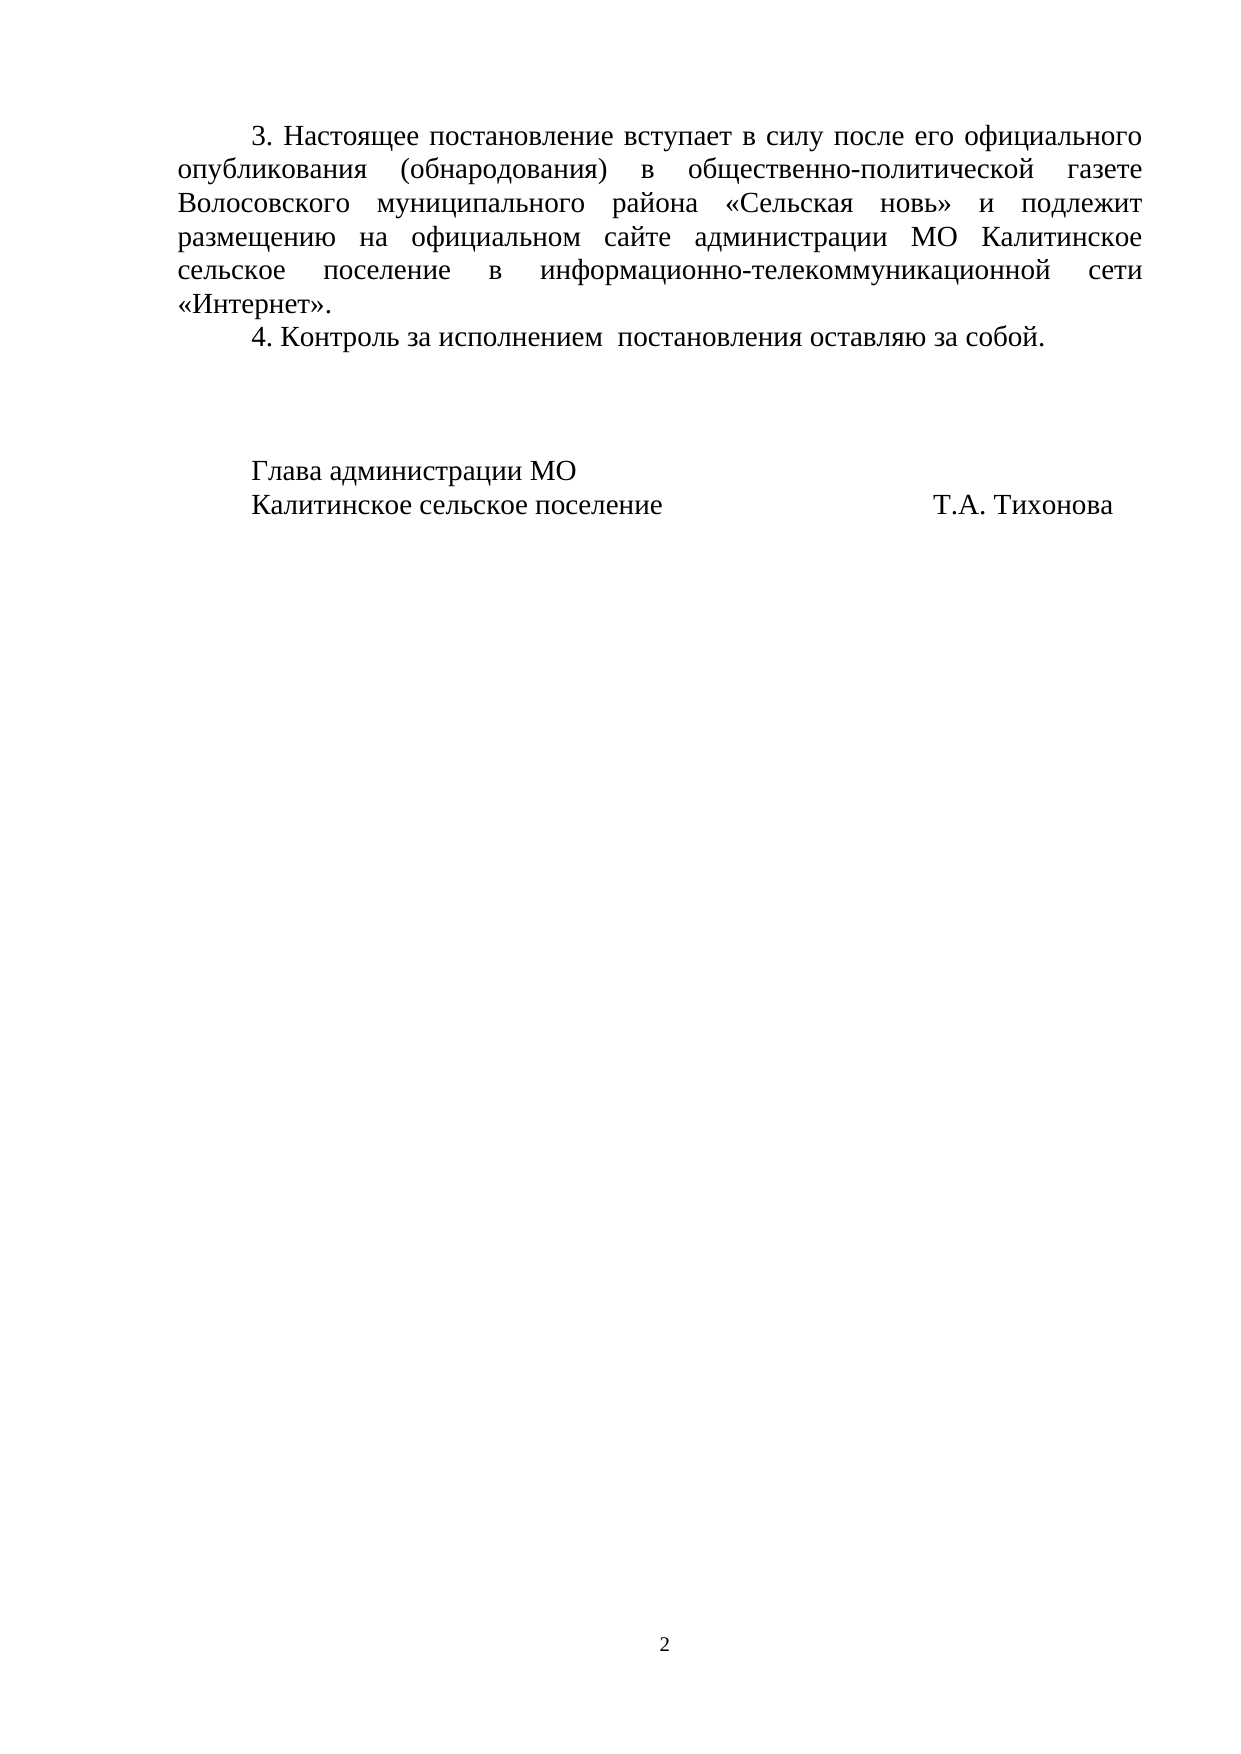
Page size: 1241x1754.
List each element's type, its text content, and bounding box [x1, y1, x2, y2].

text 4. Контроль за исполнением постановления оставляю за собой. [177, 319, 1143, 353]
text Калитинское сельское поселение Т.А. Тихонова [177, 487, 1152, 521]
text Глава администрации МО [177, 453, 1152, 487]
text 3. Настоящее постановление вступает в силу после его официального опубликования (обнародования) в общественно-политической газете Волосовского муниципального района «Сельская новь» и подлежит размещению на официальном сайте администрации МО Калитинское сельское поселение в информационно-телекоммуникационной сети «Интернет». [177, 118, 1143, 319]
